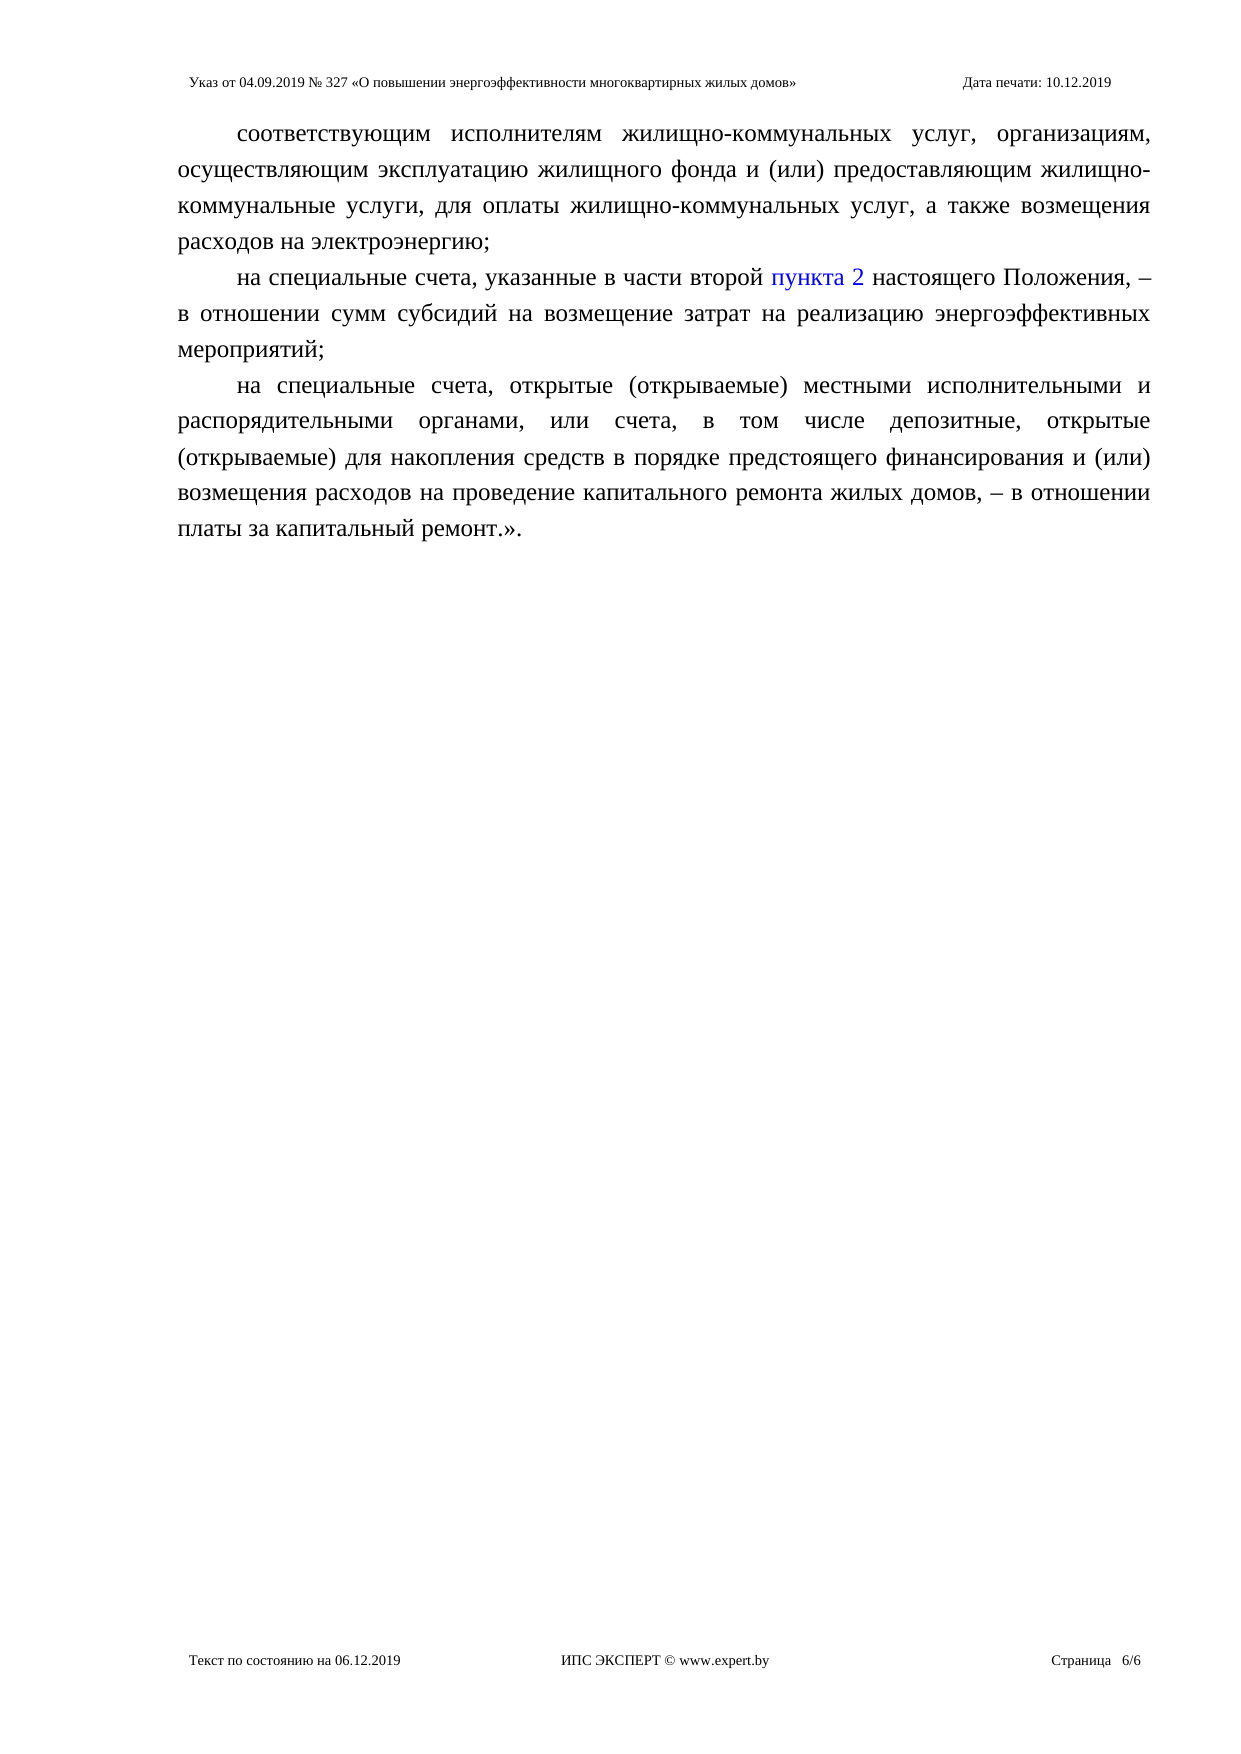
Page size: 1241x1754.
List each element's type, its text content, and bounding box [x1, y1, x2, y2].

text на специальные счета, указанные в части второй пункта 2 настоящего Положения, – в отношении сумм субсидий на возмещение затрат на реализацию энергоэффективных мероприятий; [177, 262, 1152, 362]
text соответствующим исполнителям жилищно-коммунальных услуг, организациям, осуществляющим эксплуатацию жилищного фонда и (или) предоставляющим жилищно-коммунальные услуги, для оплаты жилищно-коммунальных услуг, а также возмещения расходов на электроэнергию; [177, 118, 1152, 255]
text на специальные счета, открытые (открываемые) местными исполнительными и распорядительными органами, или счета, в том числе депозитные, открытые (открываемые) для накопления средств в порядке предстоящего финансирования и (или) возмещения расходов на проведение капитального ремонта жилых домов, – в отношении платы за капитальный ремонт.». [177, 370, 1152, 542]
